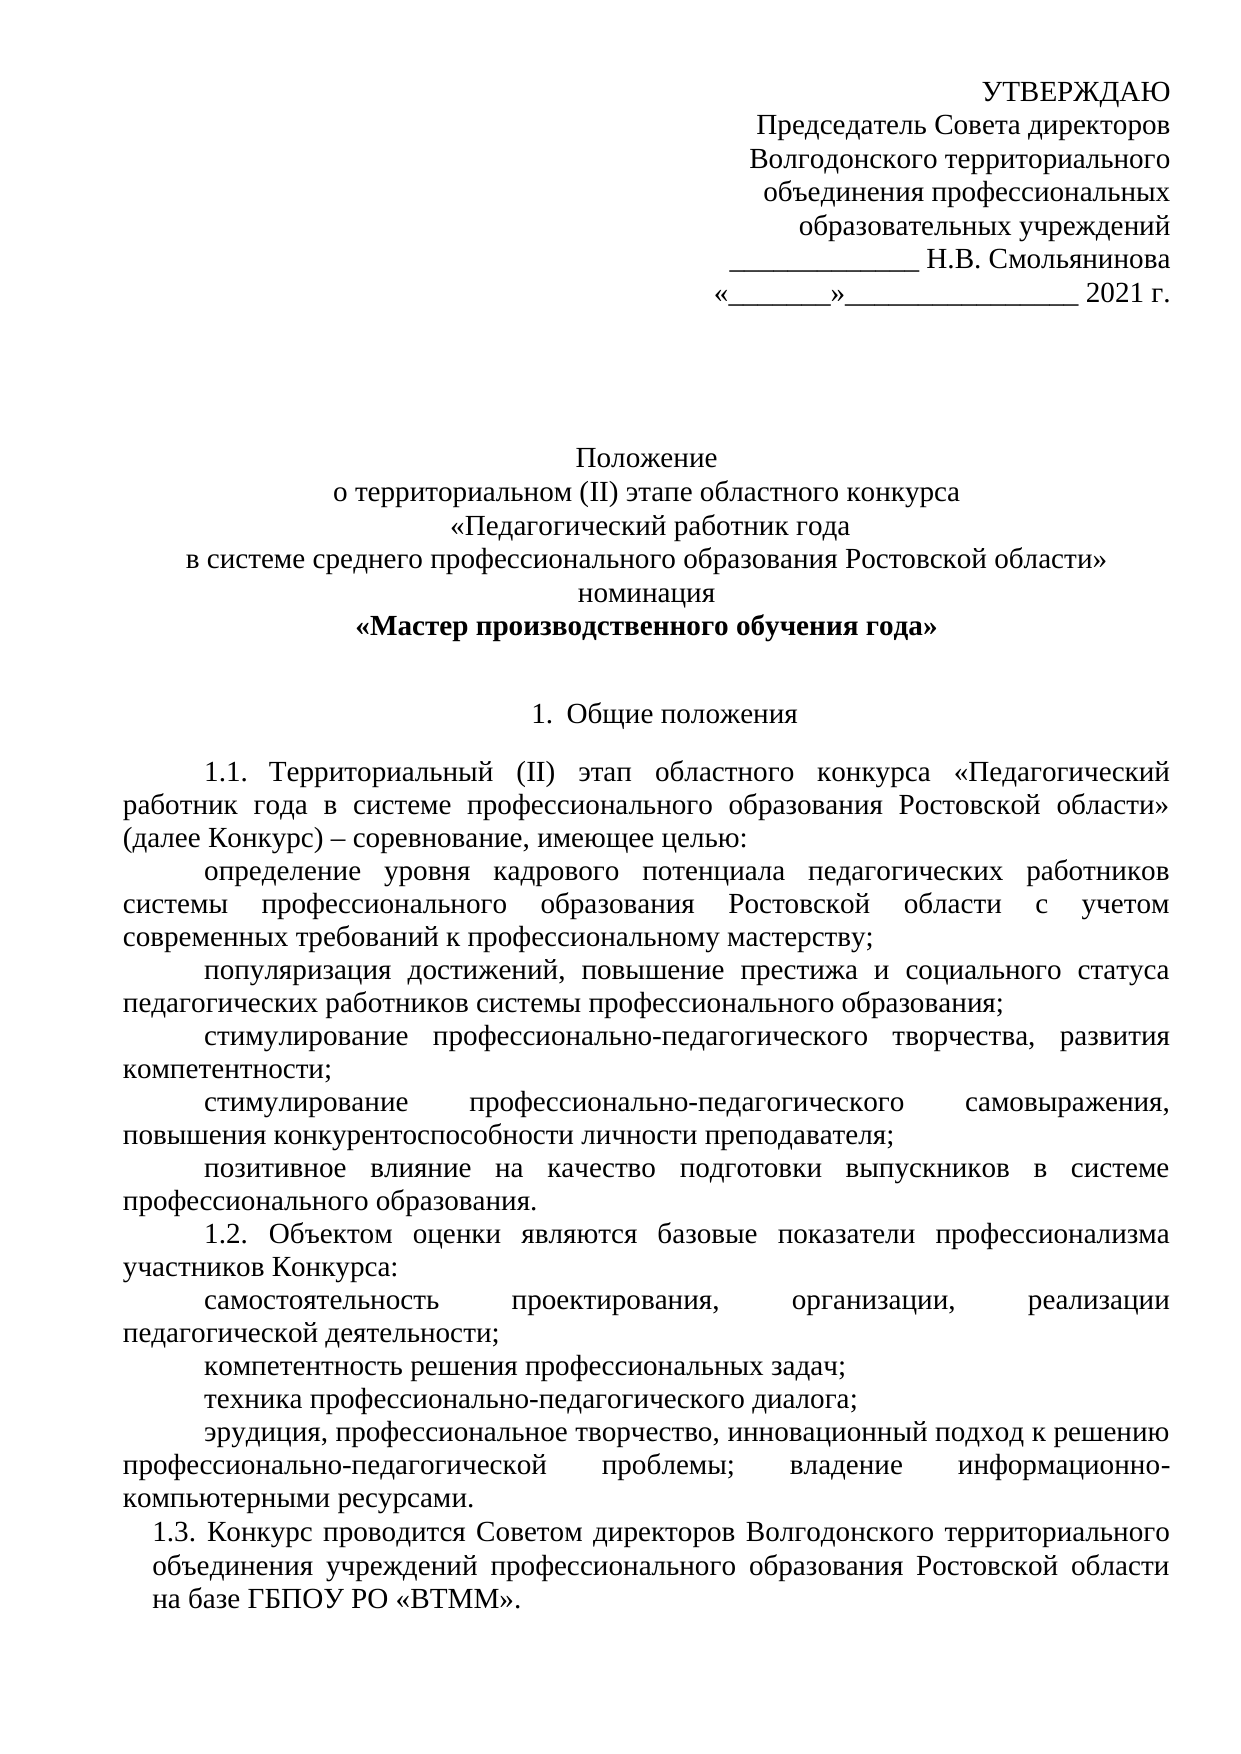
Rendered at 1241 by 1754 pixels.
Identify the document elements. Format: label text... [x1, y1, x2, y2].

text Положение [123, 441, 1170, 474]
text о территориальном (II) этапе областного конкурса [123, 474, 1170, 508]
text образовательных учреждений [123, 208, 1170, 242]
list Конкурс проводится Советом директоров Волгодонского территориального объединения учреждений профессионального образования Ростовской области на базе ГБПОУ РО «ВТММ». [152, 1514, 1170, 1615]
text стимулирование профессионально-педагогического творчества, развития компетентности; [123, 1019, 1170, 1085]
text УТВЕРЖДАЮ [123, 74, 1170, 107]
list Общие положения [531, 701, 1170, 730]
text Председатель Совета директоров [123, 107, 1170, 141]
text компетентность решения профессиональных задач; [123, 1349, 1170, 1382]
text «Мастер производственного обучения года» [123, 608, 1170, 642]
text _____________ Н.В. Смольянинова [123, 242, 1170, 275]
text объединения профессиональных [123, 174, 1170, 208]
list Объектом оценки являются базовые показатели профессионализма участников Конкурса: [123, 1217, 1170, 1283]
text определение уровня кадрового потенциала педагогических работников системы профессионального образования Ростовской области с учетом современных требований к профессиональному мастерству; [123, 854, 1170, 953]
text Волгодонского территориального [123, 141, 1170, 174]
text популяризация достижений, повышение престижа и социального статуса педагогических работников системы профессионального образования; [123, 953, 1170, 1019]
text номинация [123, 575, 1170, 608]
text позитивное влияние на качество подготовки выпускников в системе профессионального образования. [123, 1151, 1170, 1217]
text «_______»________________ 2021 г. [123, 275, 1170, 309]
list Территориальный (II) этап областного конкурса «Педагогический работник года в системе профессионального образования Ростовской области» (далее Конкурс) – соревнование, имеющее целью: [123, 755, 1170, 854]
text самостоятельность проектирования, организации, реализации педагогической деятельности; [123, 1283, 1170, 1349]
text техника профессионально-педагогического диалога; [123, 1382, 1170, 1415]
text эрудиция, профессиональное творчество, инновационный подход к решению профессионально-педагогической проблемы; владение информационнокомпьютерными ресурсами. [123, 1415, 1170, 1514]
text «Педагогический работник года в системе среднего профессионального образования Ростовской области» [123, 508, 1170, 575]
text стимулирование профессионально-педагогического самовыражения, повышения конкурентоспособности личности преподавателя; [123, 1085, 1170, 1151]
